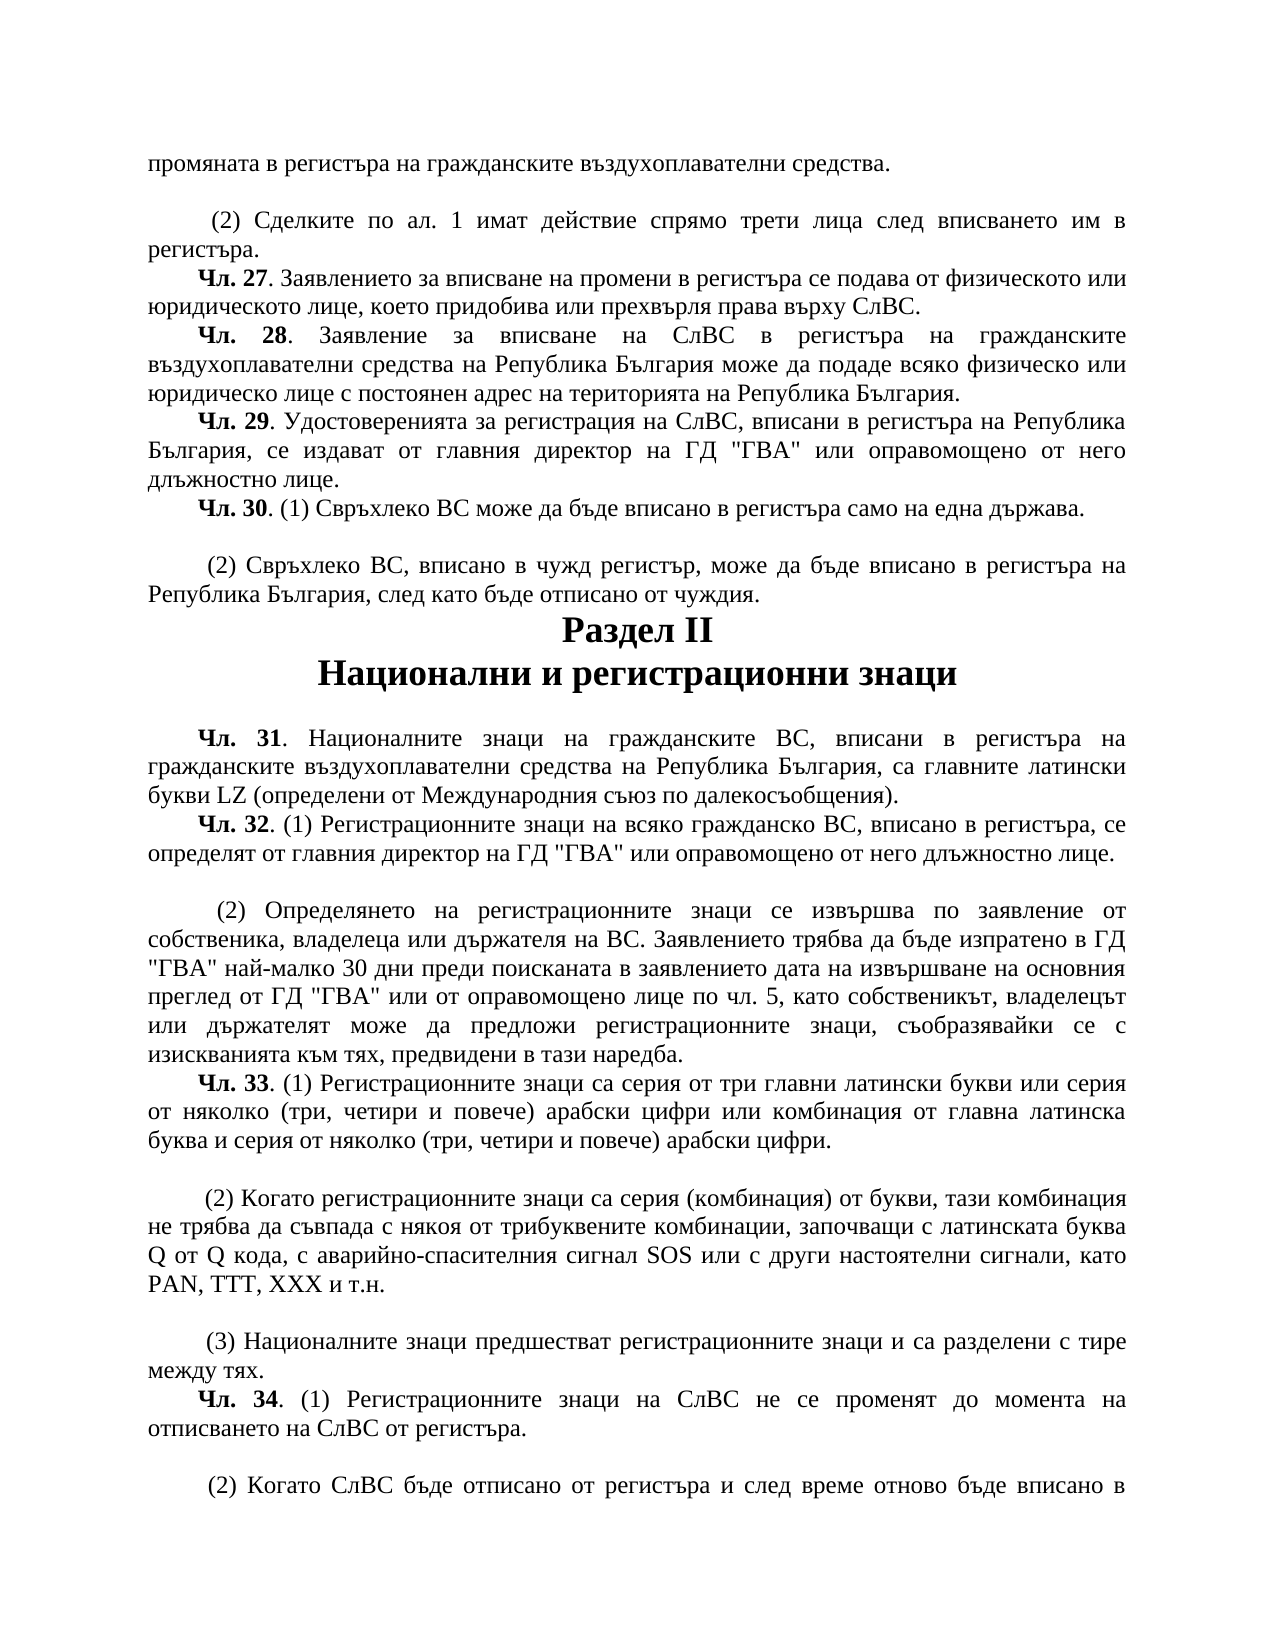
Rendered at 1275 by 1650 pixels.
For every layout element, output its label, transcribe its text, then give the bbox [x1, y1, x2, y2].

text Чл. 29. Удостоверенията за регистрация на СлВС, вписани в регистъра на Република България, се издават от главния директор на ГД "ГВА" или оправомощено от него длъжностно лице. [148, 406, 1127, 493]
text (2) Свръхлеко ВС, вписано в чужд регистър, може да бъде вписано в регистъра на Република България, след като бъде отписано от чуждия. [148, 550, 1127, 608]
text (2) Определянето на регистрационните знаци се извършва по заявление от собственика, владелеца или държателя на ВС. Заявлението трябва да бъде изпратено в ГД "ГВА" най-малко 30 дни преди поисканата в заявлението дата на извършване на основния преглед от ГД "ГВА" или от оправомощено лице по чл. 5, като собственикът, владелецът или държателят може да предложи регистрационните знаци, съобразявайки се с изискванията към тях, предвидени в тази наредба. [148, 895, 1127, 1068]
text (2) Когато регистрационните знаци са серия (комбинация) от букви, тази комбинация не трябва да съвпада с някоя от трибуквените комбинации, започващи с латинската буква Q от Q кода, с аварийно-спасителния сигнал SOS или с други настоятелни сигнали, като РАN, ТТТ, XXX и т.н. [148, 1183, 1127, 1298]
text Чл. 28. Заявление за вписване на СлВС в регистъра на гражданските въздухоплавателни средства на Република България може да подаде всяко физическо или юридическо лице с постоянен адрес на територията на Република България. [148, 320, 1127, 406]
text Раздел II [148, 608, 1127, 651]
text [148, 1470, 1127, 1499]
text (2) Сделките по ал. 1 имат действие спрямо трети лица след вписването им в регистъра. [148, 205, 1127, 263]
text Чл. 27. Заявлението за вписване на промени в регистъра се подава от физическото или юридическото лице, което придобива или прехвърля права върху СлВС. [148, 263, 1127, 320]
text Чл. 34. (1) Регистрационните знаци на СлВС не се променят до момента на отписването на СлВС от регистъра. [148, 1384, 1127, 1441]
text Чл. 30. (1) Свръхлеко ВС може да бъде вписано в регистъра само на една държава. [148, 493, 1127, 521]
text Чл. 32. (1) Регистрационните знаци на всяко гражданско ВС, вписано в регистъра, се определят от главния директор на ГД "ГВА" или оправомощено от него длъжностно лице. [148, 809, 1127, 866]
text Чл. 31. Националните знаци на гражданските ВС, вписани в регистъра на гражданските въздухоплавателни средства на Република България, са главните латински букви LZ (определени от Международния съюз по далекосъобщения). [148, 723, 1127, 809]
text Чл. 33. (1) Регистрационните знаци са серия от три главни латински букви или серия от няколко (три, четири и повече) арабски цифри или комбинация от главна латинска буква и серия от няколко (три, четири и повече) арабски цифри. [148, 1068, 1127, 1154]
text Национални и регистрационни знаци [148, 651, 1127, 694]
text (3) Националните знаци предшестват регистрационните знаци и са разделени с тире между тях. [148, 1326, 1127, 1384]
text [148, 148, 1127, 176]
